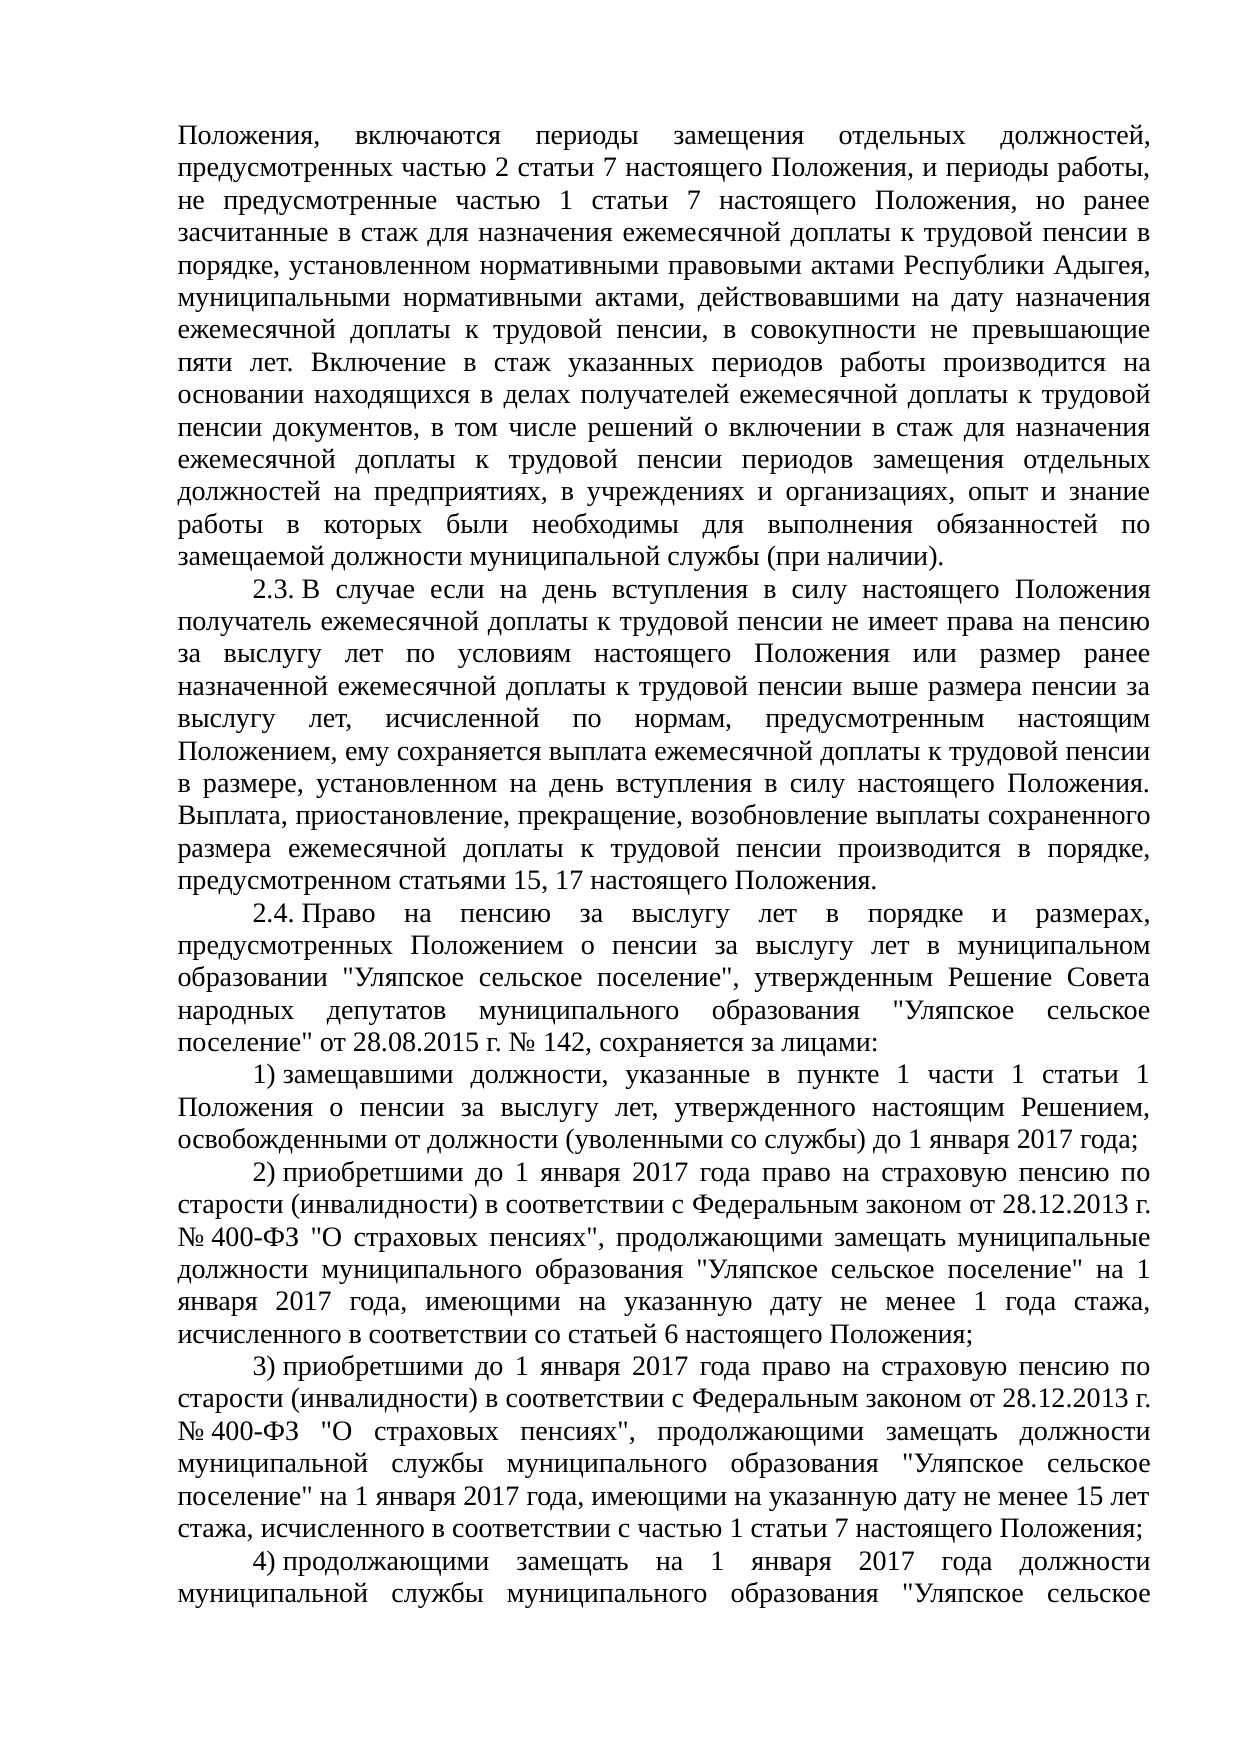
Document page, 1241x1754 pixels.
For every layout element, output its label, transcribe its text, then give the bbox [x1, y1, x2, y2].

text 2.4. Право на пенсию за выслугу лет в порядке и размерах, предусмотренных Положением о пенсии за выслугу лет в муниципальном образовании "Уляпское сельское поселение", утвержденным Решение Совета народных депутатов муниципального образования "Уляпское сельское поселение" от 28.08.2015 г. № 142, сохраняется за лицами: [177, 896, 1152, 1058]
text 2.3. В случае если на день вступления в силу настоящего Положения получатель ежемесячной доплаты к трудовой пенсии не имеет права на пенсию за выслугу лет по условиям настоящего Положения или размер ранее назначенной ежемесячной доплаты к трудовой пенсии выше размера пенсии за выслугу лет, исчисленной по нормам, предусмотренным настоящим Положением, ему сохраняется выплата ежемесячной доплаты к трудовой пенсии в размере, установленном на день вступления в силу настоящего Положения. Выплата, приостановление, прекращение, возобновление выплаты сохраненного размера ежемесячной доплаты к трудовой пенсии производится в порядке, предусмотренном статьями 15, 17 настоящего Положения. [177, 572, 1152, 896]
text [177, 1543, 1152, 1608]
text 1) замещавшими должности, указанные в пункте 1 части 1 статьи 1 Положения о пенсии за выслугу лет, утвержденного настоящим Решением, освобожденными от должности (уволенными со службы) до 1 января 2017 года; [177, 1058, 1152, 1155]
text 3) приобретшими до 1 января 2017 года право на страховую пенсию по старости (инвалидности) в соответствии с Федеральным законом от 28.12.2013 г. № 400-ФЗ "О страховых пенсиях", продолжающими замещать должности муниципальной службы муниципального образования "Уляпское сельское поселение" на 1 января 2017 года, имеющими на указанную дату не менее 15 лет стажа, исчисленного в соответствии с частью 1 статьи 7 настоящего Положения; [177, 1349, 1152, 1543]
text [177, 118, 1152, 572]
text 2) приобретшими до 1 января 2017 года право на страховую пенсию по старости (инвалидности) в соответствии с Федеральным законом от 28.12.2013 г. № 400-ФЗ "О страховых пенсиях", продолжающими замещать муниципальные должности муниципального образования "Уляпское сельское поселение" на 1 января 2017 года, имеющими на указанную дату не менее 1 года стажа, исчисленного в соответствии со статьей 6 настоящего Положения; [177, 1155, 1152, 1349]
